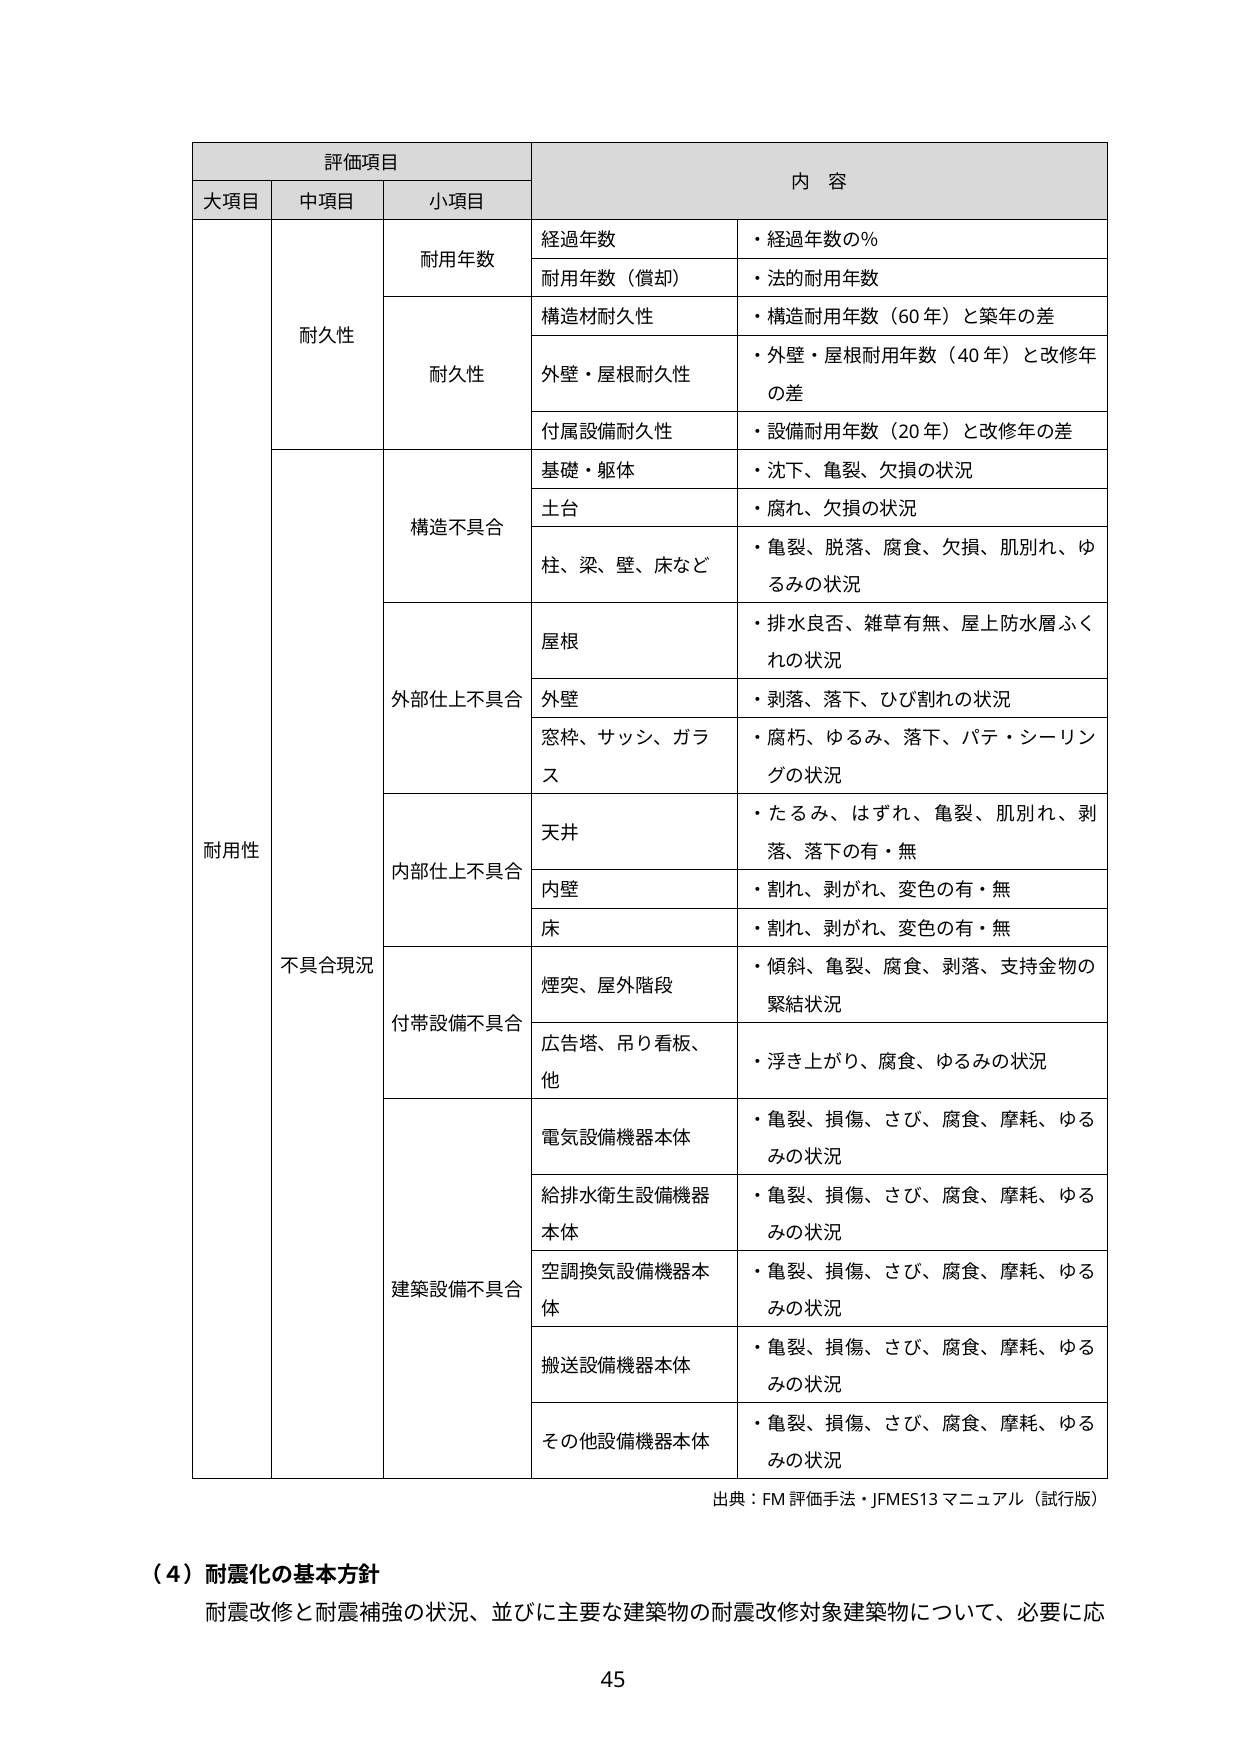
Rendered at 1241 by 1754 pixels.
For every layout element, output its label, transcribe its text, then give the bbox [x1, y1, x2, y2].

table_cell ・排水良否、雑草有無、屋上防水層ふくれの状況 [738, 603, 1107, 678]
table_cell 建築設備不具合 [384, 1099, 531, 1478]
table_cell ・構造耐用年数（60年）と築年の差 [738, 297, 1107, 334]
text 出典：FM評価手法・JFMES13マニュアル（試行版） [118, 1479, 1107, 1517]
table_cell 構造不具合 [384, 450, 531, 602]
table_cell 床 [532, 909, 737, 946]
table_cell ・亀裂、損傷、さび、腐食、摩耗、ゆるみの状況 [738, 1403, 1107, 1478]
table_cell ・腐朽、ゆるみ、落下、パテ・シーリングの状況 [738, 718, 1107, 793]
table_cell 内壁 [532, 870, 737, 907]
table_cell 土台 [532, 489, 737, 526]
table_cell ・沈下、亀裂、欠損の状況 [738, 450, 1107, 488]
table_cell 屋根 [532, 603, 737, 678]
table_cell 構造材耐久性 [532, 297, 737, 334]
table_cell 基礎・躯体 [532, 450, 737, 488]
table_cell 小項目 [384, 181, 531, 219]
table_cell ・法的耐用年数 [738, 259, 1107, 296]
table_cell 搬送設備機器本体 [532, 1327, 737, 1402]
table_cell 耐用性 [193, 220, 271, 1478]
table_cell 付属設備耐久性 [532, 412, 737, 449]
table_cell ・割れ、剥がれ、変色の有・無 [738, 870, 1107, 907]
table_cell ・設備耐用年数（20年）と改修年の差 [738, 412, 1107, 449]
table_header 内 容 [532, 143, 1107, 219]
table_cell 耐久性 [384, 297, 531, 449]
table_cell ・割れ、剥がれ、変色の有・無 [738, 909, 1107, 946]
table_cell 耐用年数 [384, 220, 531, 296]
table_cell 外壁・屋根耐久性 [532, 336, 737, 411]
table_cell 空調換気設備機器本体 [532, 1251, 737, 1326]
table_cell 耐用年数（償却） [532, 259, 737, 296]
table_cell 付帯設備不具合 [384, 947, 531, 1098]
table_cell ・亀裂、損傷、さび、腐食、摩耗、ゆるみの状況 [738, 1175, 1107, 1250]
table_cell 天井 [532, 794, 737, 869]
table_cell 不具合現況 [272, 450, 383, 1478]
table_cell ・腐れ、欠損の状況 [738, 489, 1107, 526]
table_cell ・剥落、落下、ひび割れの状況 [738, 679, 1107, 717]
table_cell ・たるみ、はずれ、亀裂、肌別れ、剥落、落下の有・無 [738, 794, 1107, 869]
table_cell ・傾斜、亀裂、腐食、剥落、支持金物の緊結状況 [738, 947, 1107, 1022]
table_header 評価項目 [193, 143, 531, 180]
table_cell 外壁 [532, 679, 737, 717]
table_cell ・経過年数の％ [738, 220, 1107, 257]
table_cell ・亀裂、脱落、腐食、欠損、肌別れ、ゆるみの状況 [738, 527, 1107, 602]
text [184, 1592, 1107, 1629]
table_cell その他設備機器本体 [532, 1403, 737, 1478]
table_cell 経過年数 [532, 220, 737, 257]
table_cell ・亀裂、損傷、さび、腐食、摩耗、ゆるみの状況 [738, 1099, 1107, 1174]
table_cell ・亀裂、損傷、さび、腐食、摩耗、ゆるみの状況 [738, 1327, 1107, 1402]
table_cell 煙突、屋外階段 [532, 947, 737, 1022]
table_cell 電気設備機器本体 [532, 1099, 737, 1174]
table_cell ・亀裂、損傷、さび、腐食、摩耗、ゆるみの状況 [738, 1251, 1107, 1326]
table_cell 広告塔、吊り看板、他 [532, 1023, 737, 1098]
subtitle （４）耐震化の基本方針 [140, 1554, 1107, 1592]
table_cell 大項目 [193, 181, 271, 219]
table_cell 耐久性 [272, 220, 383, 449]
table_cell 内部仕上不具合 [384, 794, 531, 946]
table_cell ・外壁・屋根耐用年数（40年）と改修年の差 [738, 336, 1107, 411]
table_cell 外部仕上不具合 [384, 603, 531, 793]
table_cell 柱、梁、壁、床など [532, 527, 737, 602]
table_cell 窓枠、サッシ、ガラス [532, 718, 737, 793]
table_cell ・浮き上がり、腐食、ゆるみの状況 [738, 1023, 1107, 1098]
table_cell 中項目 [272, 181, 383, 219]
table_cell 給排水衛生設備機器本体 [532, 1175, 737, 1250]
